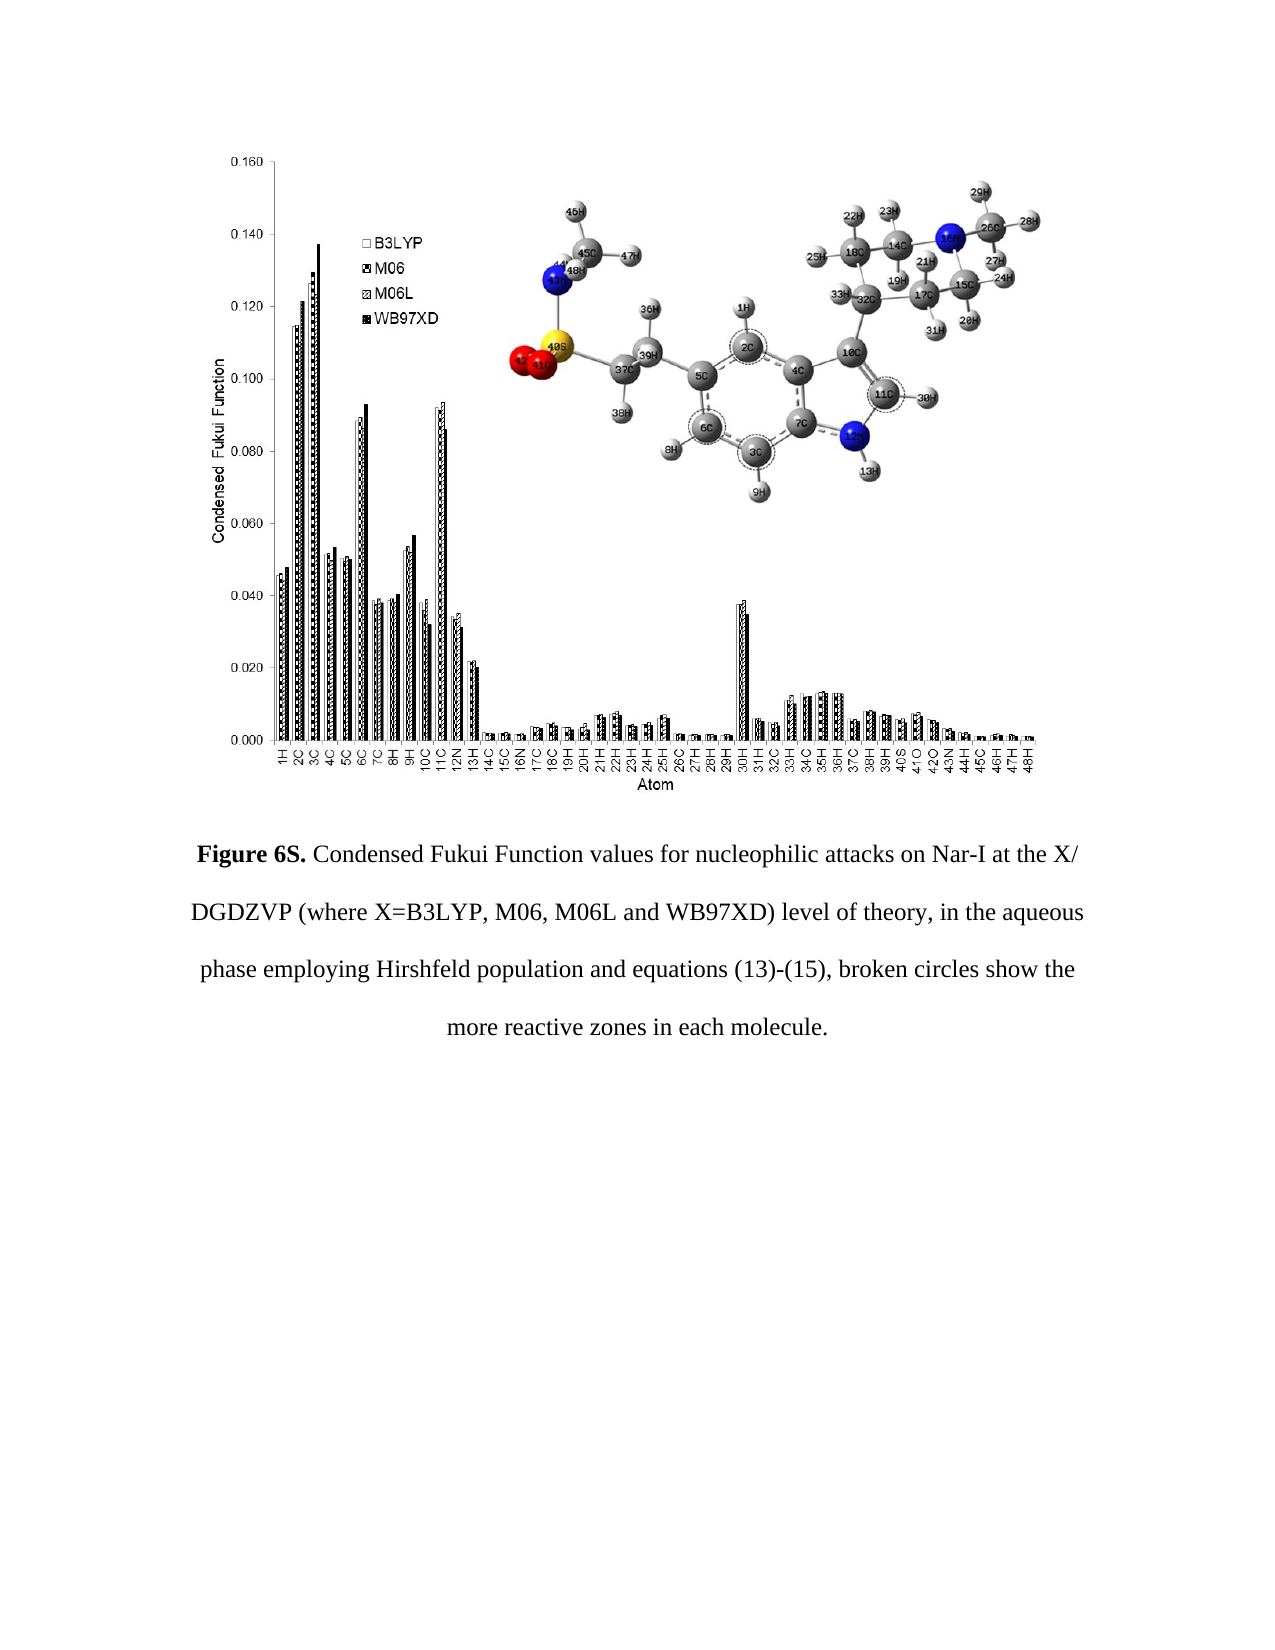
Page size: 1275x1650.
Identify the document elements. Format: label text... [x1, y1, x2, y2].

picture [192, 147, 1083, 795]
text Figure 6S. Condensed Fukui Function values for nucleophilic attacks on Nar-I at the X/ DGDZVP (where X=B3LYP, M06, M06L and WB97XD) level of theory, in the aqueous phase employing Hirshfeld population and equations (13)-(15), broken circles show the more reactive zones in each molecule. [177, 839, 1098, 1041]
